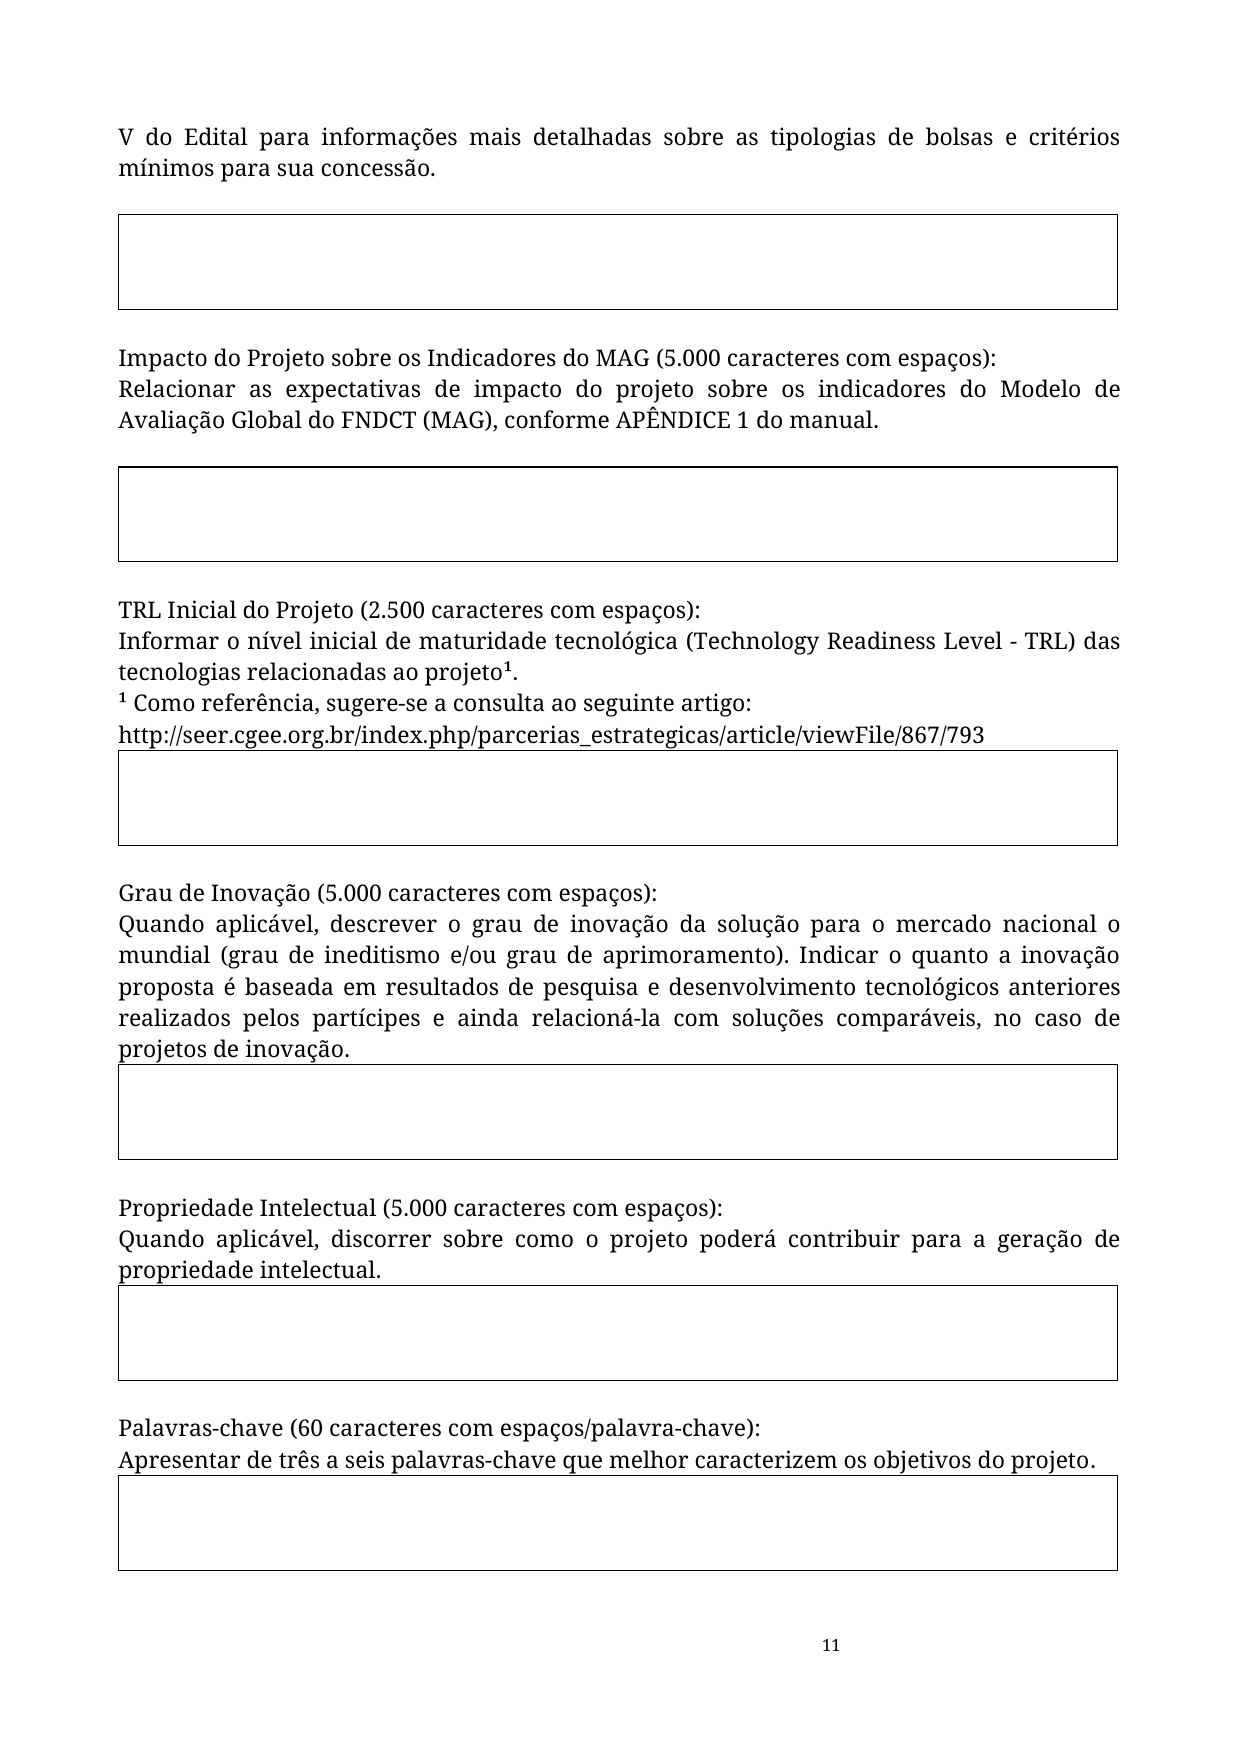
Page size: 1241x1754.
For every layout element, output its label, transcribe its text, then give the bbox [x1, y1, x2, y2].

text http://seer.cgee.org.br/index.php/parcerias_estrategicas/article/viewFile/867/793 [118, 718, 1122, 750]
text ¹ Como referência, sugere-se a consulta ao seguinte artigo: [118, 687, 1122, 718]
text Quando aplicável, descrever o grau de inovação da solução para o mercado nacional o mundial (grau de ineditismo e/ou grau de aprimoramento). Indicar o quanto a inovação proposta é baseada em resultados de pesquisa e desenvolvimento tecnológicos anteriores realizados pelos partícipes e ainda relacioná-la com soluções comparáveis, no caso de projetos de inovação. [118, 908, 1122, 1064]
text Impacto do Projeto sobre os Indicadores do MAG (5.000 caracteres com espaços): [118, 341, 1122, 373]
text Grau de Inovação (5.000 caracteres com espaços): [118, 877, 1122, 908]
text Palavras-chave (60 caracteres com espaços/palavra-chave): [118, 1412, 1122, 1443]
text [118, 121, 1122, 183]
text Quando aplicável, discorrer sobre como o projeto poderá contribuir para a geração de propriedade intelectual. [118, 1223, 1122, 1285]
table_header [119, 1286, 1117, 1380]
table_header [119, 215, 1117, 309]
text TRL Inicial do Projeto (2.500 caracteres com espaços): [118, 593, 1122, 625]
table_header [119, 751, 1117, 844]
table_header [119, 1065, 1117, 1159]
text Propriedade Intelectual (5.000 caracteres com espaços): [118, 1191, 1122, 1223]
table_header [119, 1476, 1117, 1569]
text Apresentar de três a seis palavras-chave que melhor caracterizem os objetivos do projeto. [118, 1443, 1122, 1475]
table_header [119, 468, 1117, 561]
text Informar o nível inicial de maturidade tecnológica (Technology Readiness Level - TRL) das tecnologias relacionadas ao projeto¹. [118, 625, 1122, 687]
text Relacionar as expectativas de impacto do projeto sobre os indicadores do Modelo de Avaliação Global do FNDCT (MAG), conforme APÊNDICE 1 do manual. [118, 373, 1122, 435]
